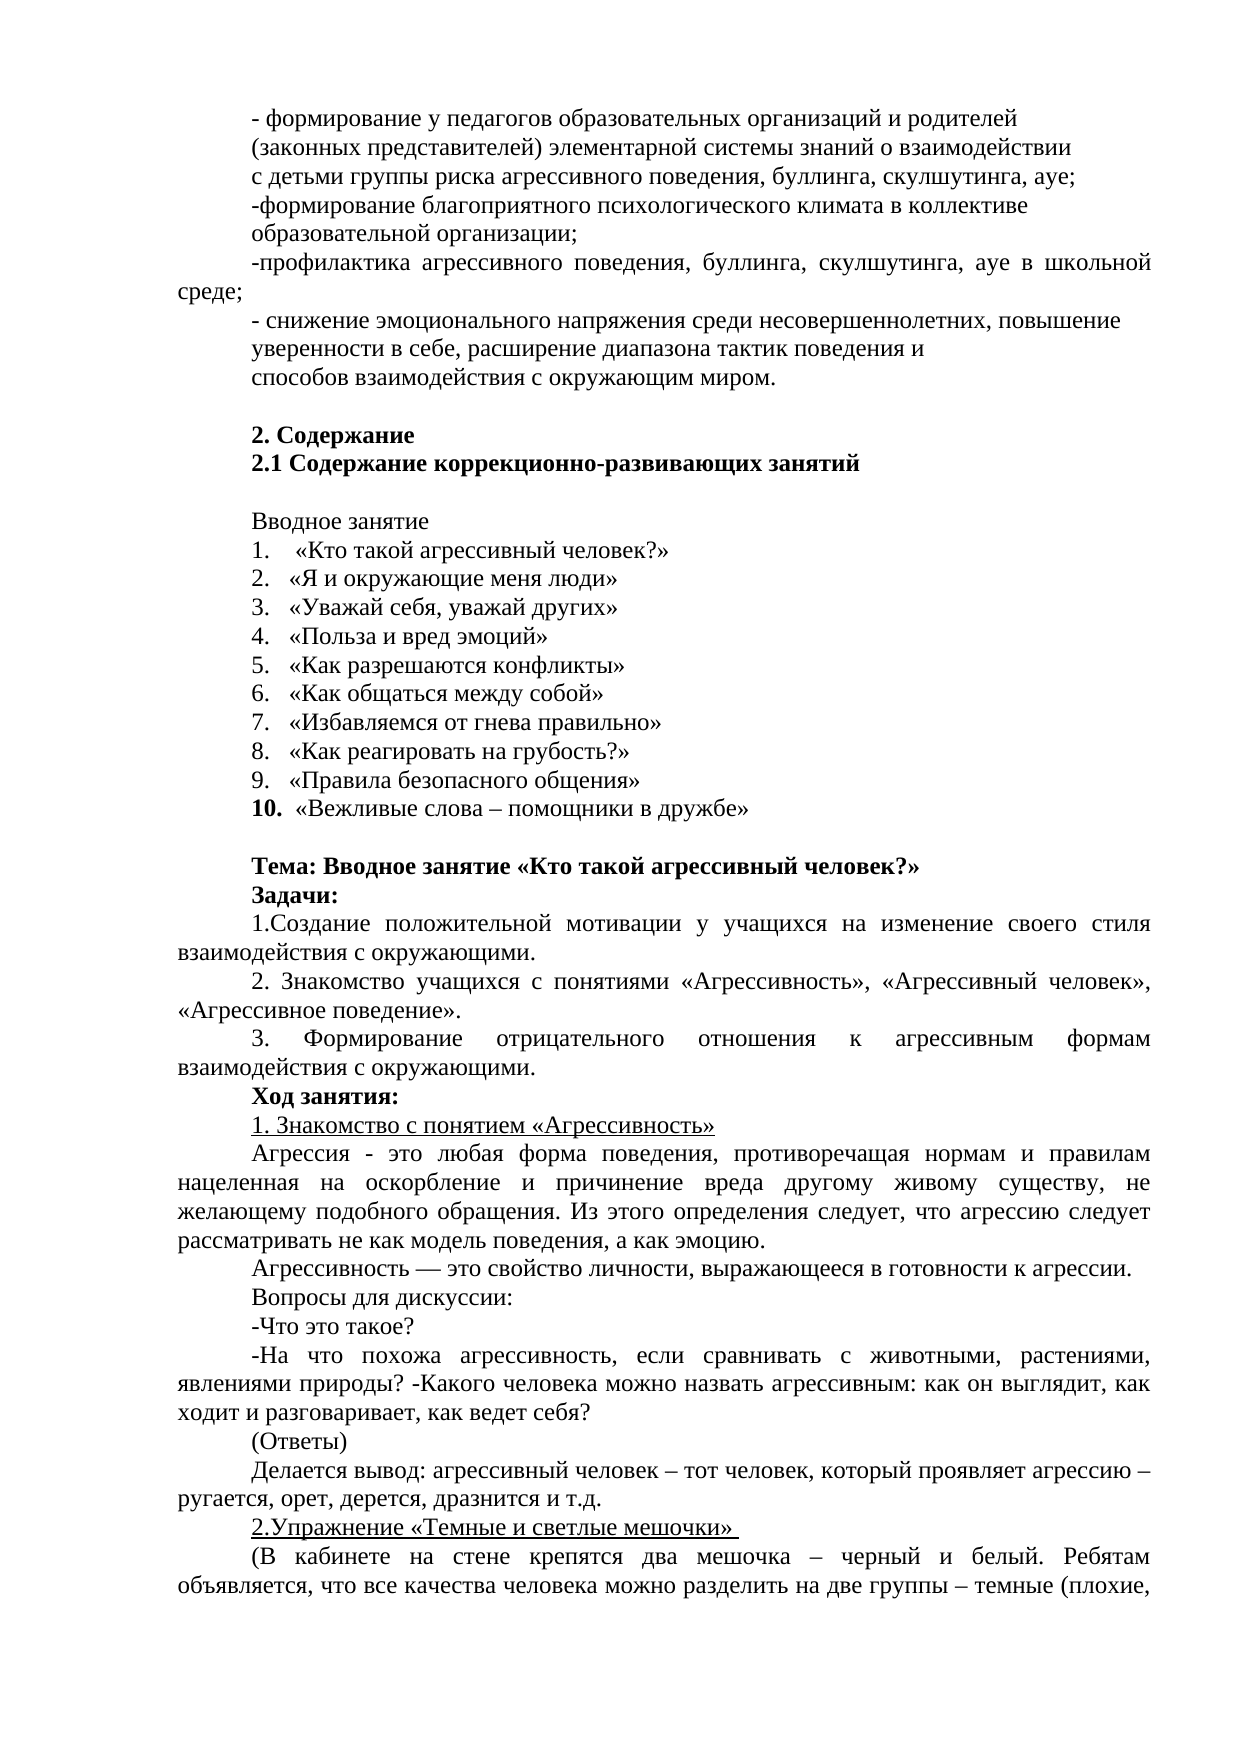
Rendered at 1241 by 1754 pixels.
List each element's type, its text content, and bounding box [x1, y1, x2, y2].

text образовательной организации; [177, 218, 1152, 247]
list «Как реагировать на грубость?» [251, 736, 1152, 765]
text -формирование благоприятного психологического климата в коллективе [177, 190, 1152, 218]
text -Что это такое? [177, 1311, 1152, 1340]
text Агрессивность — это свойство личности, выражающееся в готовности к агрессии. [177, 1253, 1152, 1282]
text 1. Знакомство с понятием «Агрессивность» [177, 1110, 1152, 1138]
list «Я и окружающие меня люди» [251, 563, 1152, 592]
text (законных представителей) элементарной системы знаний о взаимодействии [177, 132, 1152, 161]
text 2. Содержание [177, 420, 1152, 448]
text 3. Формирование отрицательного отношения к агрессивным формам взаимодействия с окружающими. [177, 1023, 1152, 1081]
text способов взаимодействия с окружающим миром. [177, 362, 1152, 391]
list «Как разрешаются конфликты» [251, 650, 1152, 678]
text 1.Создание положительной мотивации у учащихся на изменение своего стиля взаимодействия с окружающими. [177, 908, 1152, 966]
text -профилактика агрессивного поведения, буллинга, скулшутинга, ауе в школьной среде; [177, 247, 1152, 305]
text Делается вывод: агрессивный человек – тот человек, который проявляет агрессию – ругается, орет, дерется, дразнится и т.д. [177, 1455, 1152, 1512]
text - снижение эмоционального напряжения среди несовершеннолетних, повышение [177, 305, 1152, 333]
text Задачи: [177, 880, 1152, 908]
text 2.Упражнение «Темные и светлые мешочки» [177, 1512, 1152, 1541]
list «Польза и вред эмоций» [251, 621, 1152, 650]
text -На что похожа агрессивность, если сравнивать с животными, растениями, явлениями природы? -Какого человека можно назвать агрессивным: как он выглядит, как ходит и разговаривает, как ведет себя? [177, 1340, 1152, 1426]
text Вводное занятие [177, 506, 1152, 535]
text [177, 1541, 1152, 1598]
text Вопросы для дискуссии: [177, 1282, 1152, 1311]
list «Избавляемся от гнева правильно» [251, 707, 1152, 736]
text 2. Знакомство учащихся с понятиями «Агрессивность», «Агрессивный человек», «Агрессивное поведение». [177, 966, 1152, 1023]
list «Как общаться между собой» [251, 678, 1152, 707]
list «Уважай себя, уважай других» [251, 592, 1152, 621]
text Ход занятия: [177, 1081, 1152, 1110]
text 10. «Вежливые слова – помощники в дружбе» [177, 793, 1152, 822]
text Агрессия - это любая форма поведения, противоречащая нормам и правилам нацеленная на оскорбление и причинение вреда другому живому существу, не желающему подобного обращения. Из этого определения следует, что агрессию следует рассматривать не как модель поведения, а как эмоцию. [177, 1138, 1152, 1253]
text Тема: Вводное занятие «Кто такой агрессивный человек?» [177, 851, 1152, 880]
text 2.1 Содержание коррекционно-развивающих занятий [177, 448, 1152, 477]
text уверенности в себе, расширение диапазона тактик поведения и [177, 333, 1152, 362]
text с детьми группы риска агрессивного поведения, буллинга, скулшутинга, ауе; [177, 161, 1152, 190]
list «Кто такой агрессивный человек?» [251, 535, 1152, 563]
text - формирование у педагогов образовательных организаций и родителей [177, 103, 1152, 132]
list «Правила безопасного общения» [251, 765, 1152, 793]
text (Ответы) [177, 1426, 1152, 1455]
